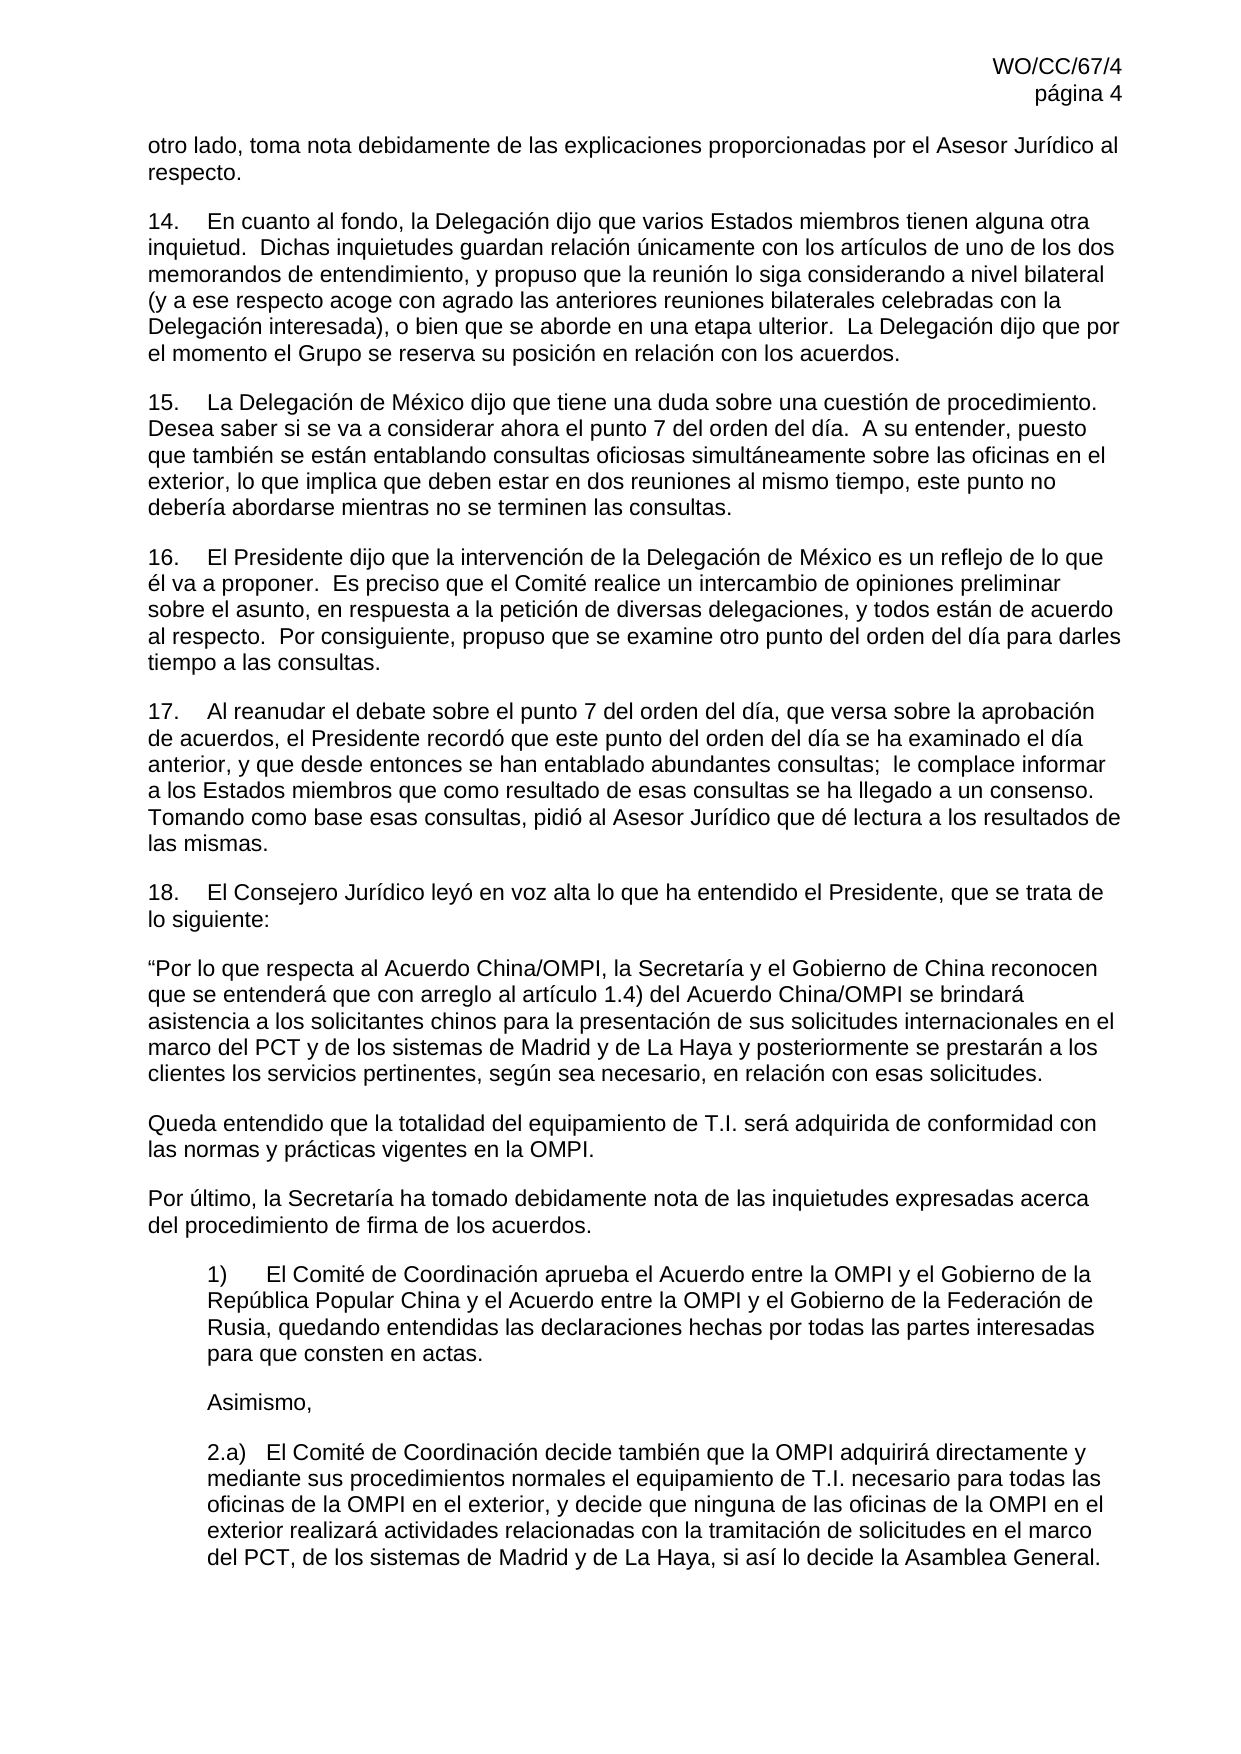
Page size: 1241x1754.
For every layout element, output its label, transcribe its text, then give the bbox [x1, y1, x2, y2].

list Por último, la Secretaría ha tomado debidamente nota de las inquietudes expresadas acerca del procedimiento de firma de los acuerdos. [148, 1185, 1122, 1238]
list 1) El Comité de Coordinación aprueba el Acuerdo entre la OMPI y el Gobierno de la República Popular China y el Acuerdo entre la OMPI y el Gobierno de la Federación de Rusia, quedando entendidas las declaraciones hechas por todas las partes interesadas para que consten en actas. [207, 1261, 1122, 1366]
list 2.a) El Comité de Coordinación decide también que la OMPI adquirirá directamente y mediante sus procedimientos normales el equipamiento de T.I. necesario para todas las oficinas de la OMPI en el exterior, y decide que ninguna de las oficinas de la OMPI en el exterior realizará actividades relacionadas con la tramitación de solicitudes en el marco del PCT, de los sistemas de Madrid y de La Haya, si así lo decide la Asamblea General. [207, 1438, 1122, 1570]
text El Consejero Jurídico leyó en voz alta lo que ha entendido el Presidente, que se trata de lo siguiente: [148, 879, 1122, 932]
text La Delegación de México dijo que tiene una duda sobre una cuestión de procedimiento. Desea saber si se va a considerar ahora el punto 7 del orden del día. A su entender, puesto que también se están entablando consultas oficiosas simultáneamente sobre las oficinas en el exterior, lo que implica que deben estar en dos reuniones al mismo tiempo, este punto no debería abordarse mientras no se terminen las consultas. [148, 389, 1122, 521]
list Asimismo, [207, 1389, 1122, 1416]
list “Por lo que respecta al Acuerdo China/OMPI, la Secretaría y el Gobierno de China reconocen que se entenderá que con arreglo al artículo 1.4) del Acuerdo China/OMPI se brindará asistencia a los solicitantes chinos para la presentación de sus solicitudes internacionales en el marco del PCT y de los sistemas de Madrid y de La Haya y posteriormente se prestarán a los clientes los servicios pertinentes, según sea necesario, en relación con esas solicitudes. [148, 955, 1122, 1087]
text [148, 132, 1122, 185]
text El Presidente dijo que la intervención de la Delegación de México es un reflejo de lo que él va a proponer. Es preciso que el Comité realice un intercambio de opiniones preliminar sobre el asunto, en respuesta a la petición de diversas delegaciones, y todos están de acuerdo al respecto. Por consiguiente, propuso que se examine otro punto del orden del día para darles tiempo a las consultas. [148, 543, 1122, 675]
text Al reanudar el debate sobre el punto 7 del orden del día, que versa sobre la aprobación de acuerdos, el Presidente recordó que este punto del orden del día se ha examinado el día anterior, y que desde entonces se han entablado abundantes consultas; le complace informar a los Estados miembros que como resultado de esas consultas se ha llegado a un consenso. Tomando como base esas consultas, pidió al Asesor Jurídico que dé lectura a los resultados de las mismas. [148, 698, 1122, 856]
list Queda entendido que la totalidad del equipamiento de T.I. será adquirida de conformidad con las normas y prácticas vigentes en la OMPI. [148, 1109, 1122, 1162]
text En cuanto al fondo, la Delegación dijo que varios Estados miembros tienen alguna otra inquietud. Dichas inquietudes guardan relación únicamente con los artículos de uno de los dos memorandos de entendimiento, y propuso que la reunión lo siga considerando a nivel bilateral (y a ese respecto acoge con agrado las anteriores reuniones bilaterales celebradas con la Delegación interesada), o bien que se aborde en una etapa ulterior. La Delegación dijo que por el momento el Grupo se reserva su posición en relación con los acuerdos. [148, 208, 1122, 366]
